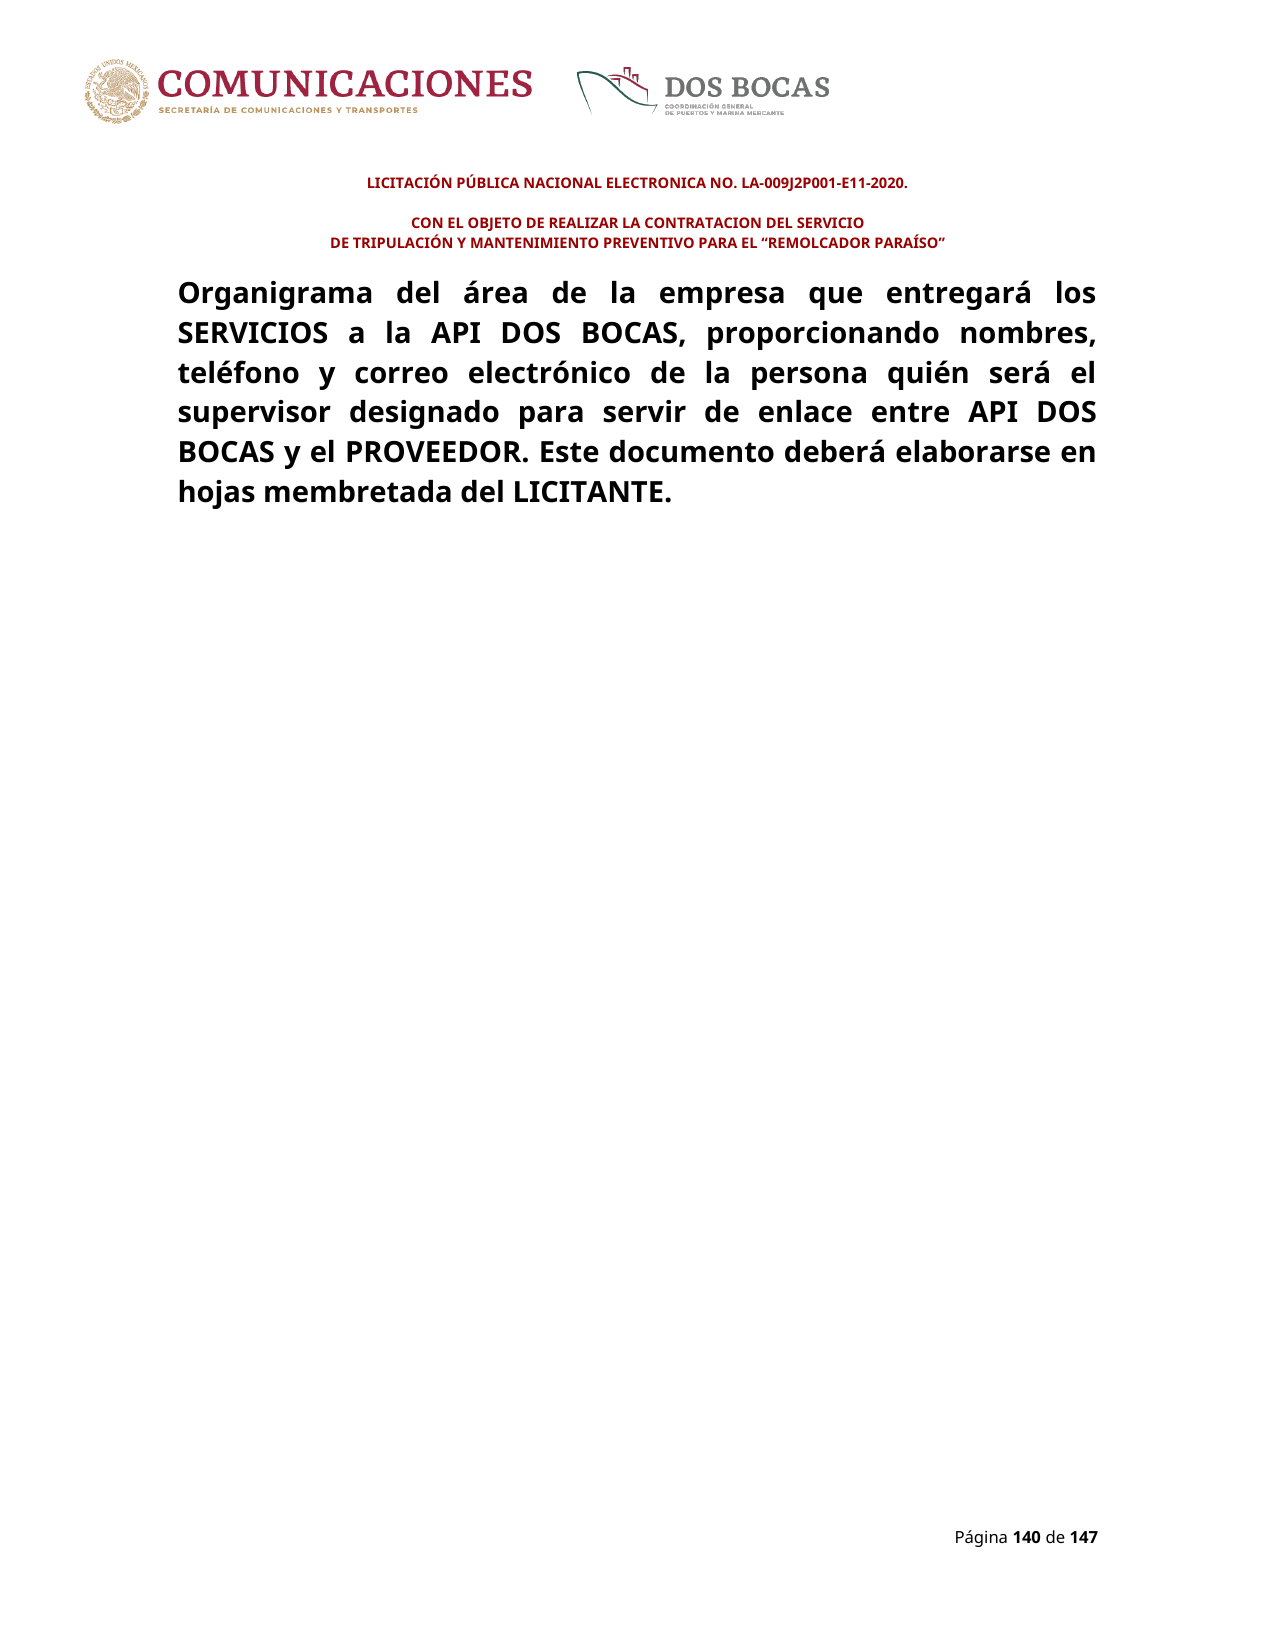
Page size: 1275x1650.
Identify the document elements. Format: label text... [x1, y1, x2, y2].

picture [80, 51, 536, 134]
picture [577, 67, 829, 115]
text Organigrama del área de la empresa que entregará los SERVICIOS a la API DOS BOCAS, proporcionando nombres, teléfono y correo electrónico de la persona quién será el supervisor designado para servir de enlace entre API DOS BOCAS y el PROVEEDOR. Este documento deberá elaborarse en hojas membretada del LICITANTE. [177, 273, 1098, 511]
